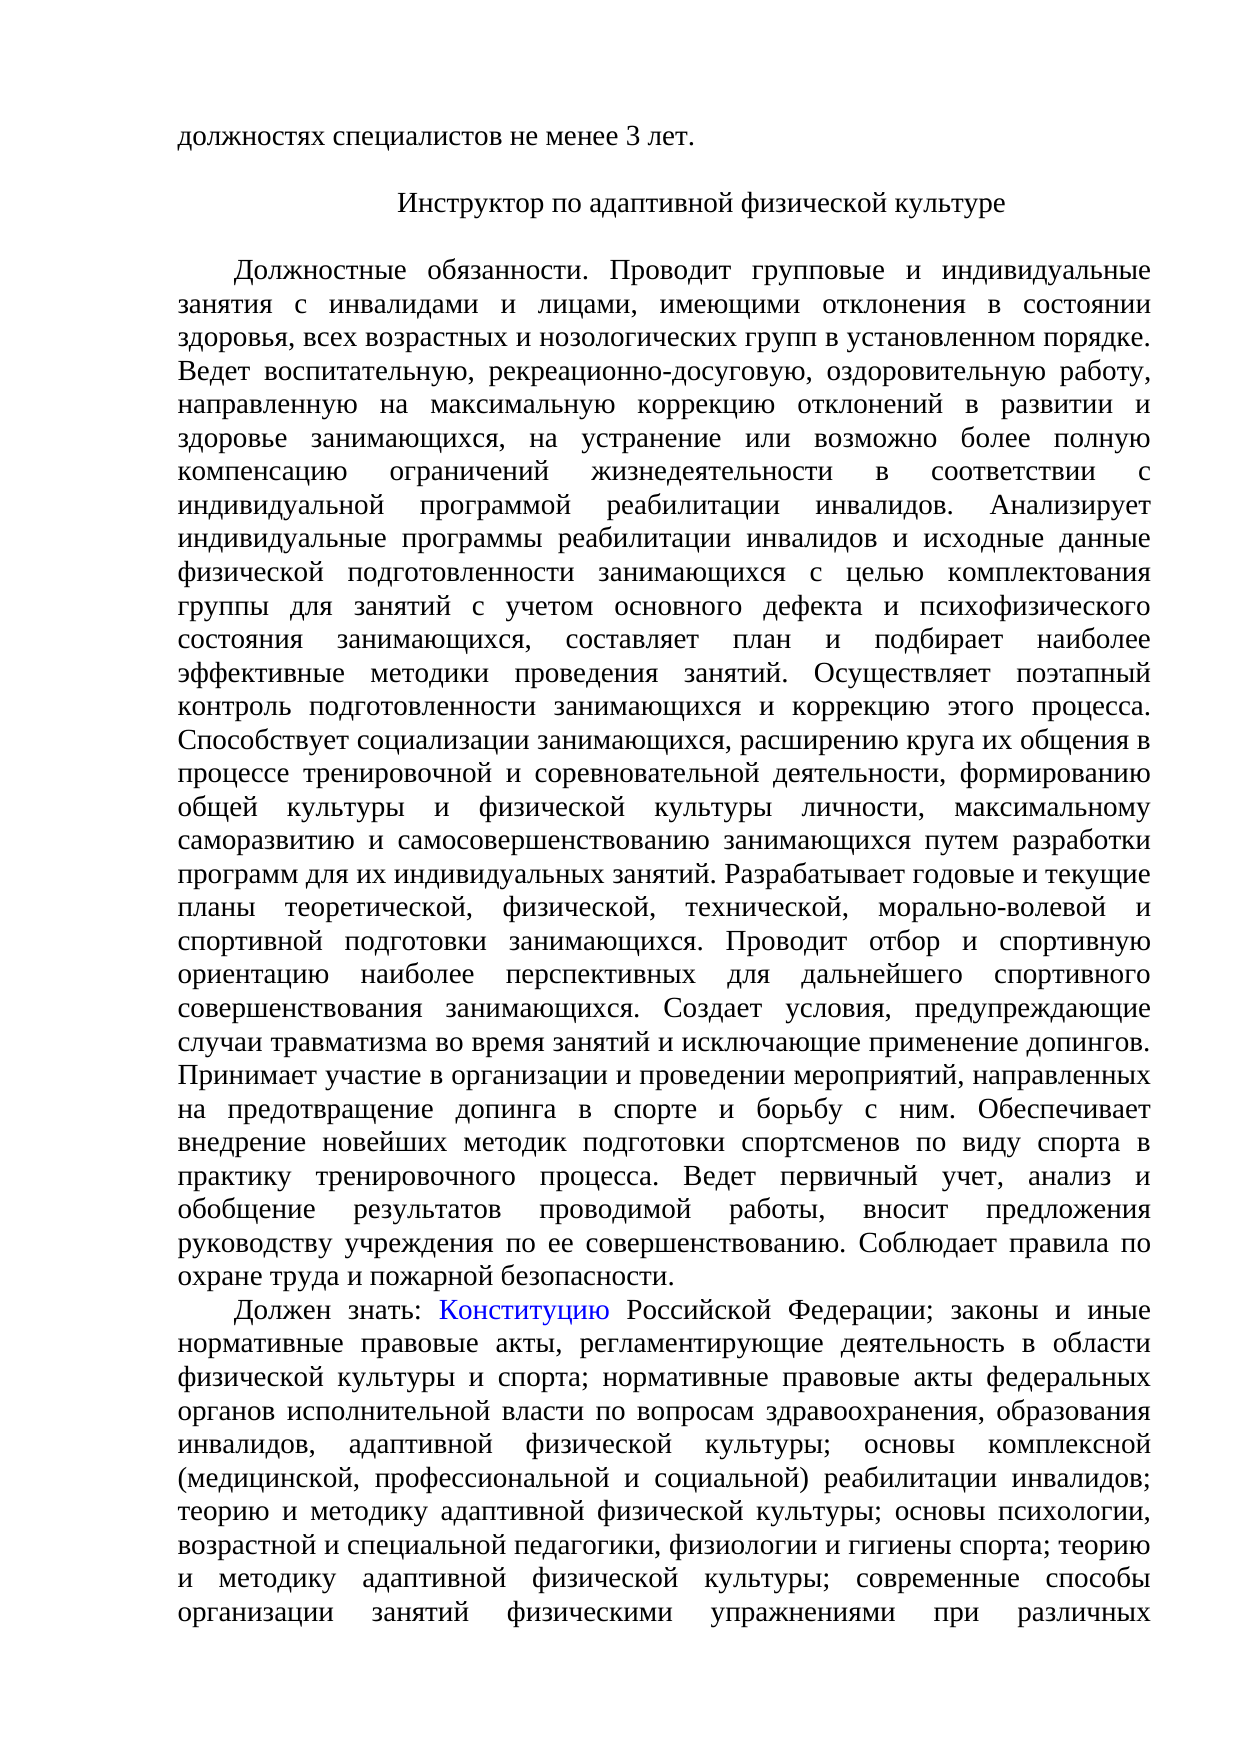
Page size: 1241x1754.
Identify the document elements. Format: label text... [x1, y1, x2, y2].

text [177, 118, 1152, 152]
text Должностные обязанности. Проводит групповые и индивидуальные занятия с инвалидами и лицами, имеющими отклонения в состоянии здоровья, всех возрастных и нозологических групп в установленном порядке. Ведет воспитательную, рекреационно-досуговую, оздоровительную работу, направленную на максимальную коррекцию отклонений в развитии и здоровье занимающихся, на устранение или возможно более полную компенсацию ограничений жизнедеятельности в соответствии с индивидуальной программой реабилитации инвалидов. Анализирует индивидуальные программы реабилитации инвалидов и исходные данные физической подготовленности занимающихся с целью комплектования группы для занятий с учетом основного дефекта и психофизического состояния занимающихся, составляет план и подбирает наиболее эффективные методики проведения занятий. Осуществляет поэтапный контроль подготовленности занимающихся и коррекцию этого процесса. Способствует социализации занимающихся, расширению круга их общения в процессе тренировочной и соревновательной деятельности, формированию общей культуры и физической культуры личности, максимальному саморазвитию и самосовершенствованию занимающихся путем разработки программ для их индивидуальных занятий. Разрабатывает годовые и текущие планы теоретической, физической, технической, морально-волевой и спортивной подготовки занимающихся. Проводит отбор и спортивную ориентацию наиболее перспективных для дальнейшего спортивного совершенствования занимающихся. Создает условия, предупреждающие случаи травматизма во время занятий и исключающие применение допингов. Принимает участие в организации и проведении мероприятий, направленных на предотвращение допинга в спорте и борьбу с ним. Обеспечивает внедрение новейших методик подготовки спортсменов по виду спорта в практику тренировочного процесса. Ведет первичный учет, анализ и обобщение результатов проводимой работы, вносит предложения руководству учреждения по ее совершенствованию. Соблюдает правила по охране труда и пожарной безопасности. [177, 252, 1152, 1292]
text Инструктор по адаптивной физической культуре [177, 185, 1152, 219]
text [177, 1292, 1152, 1627]
